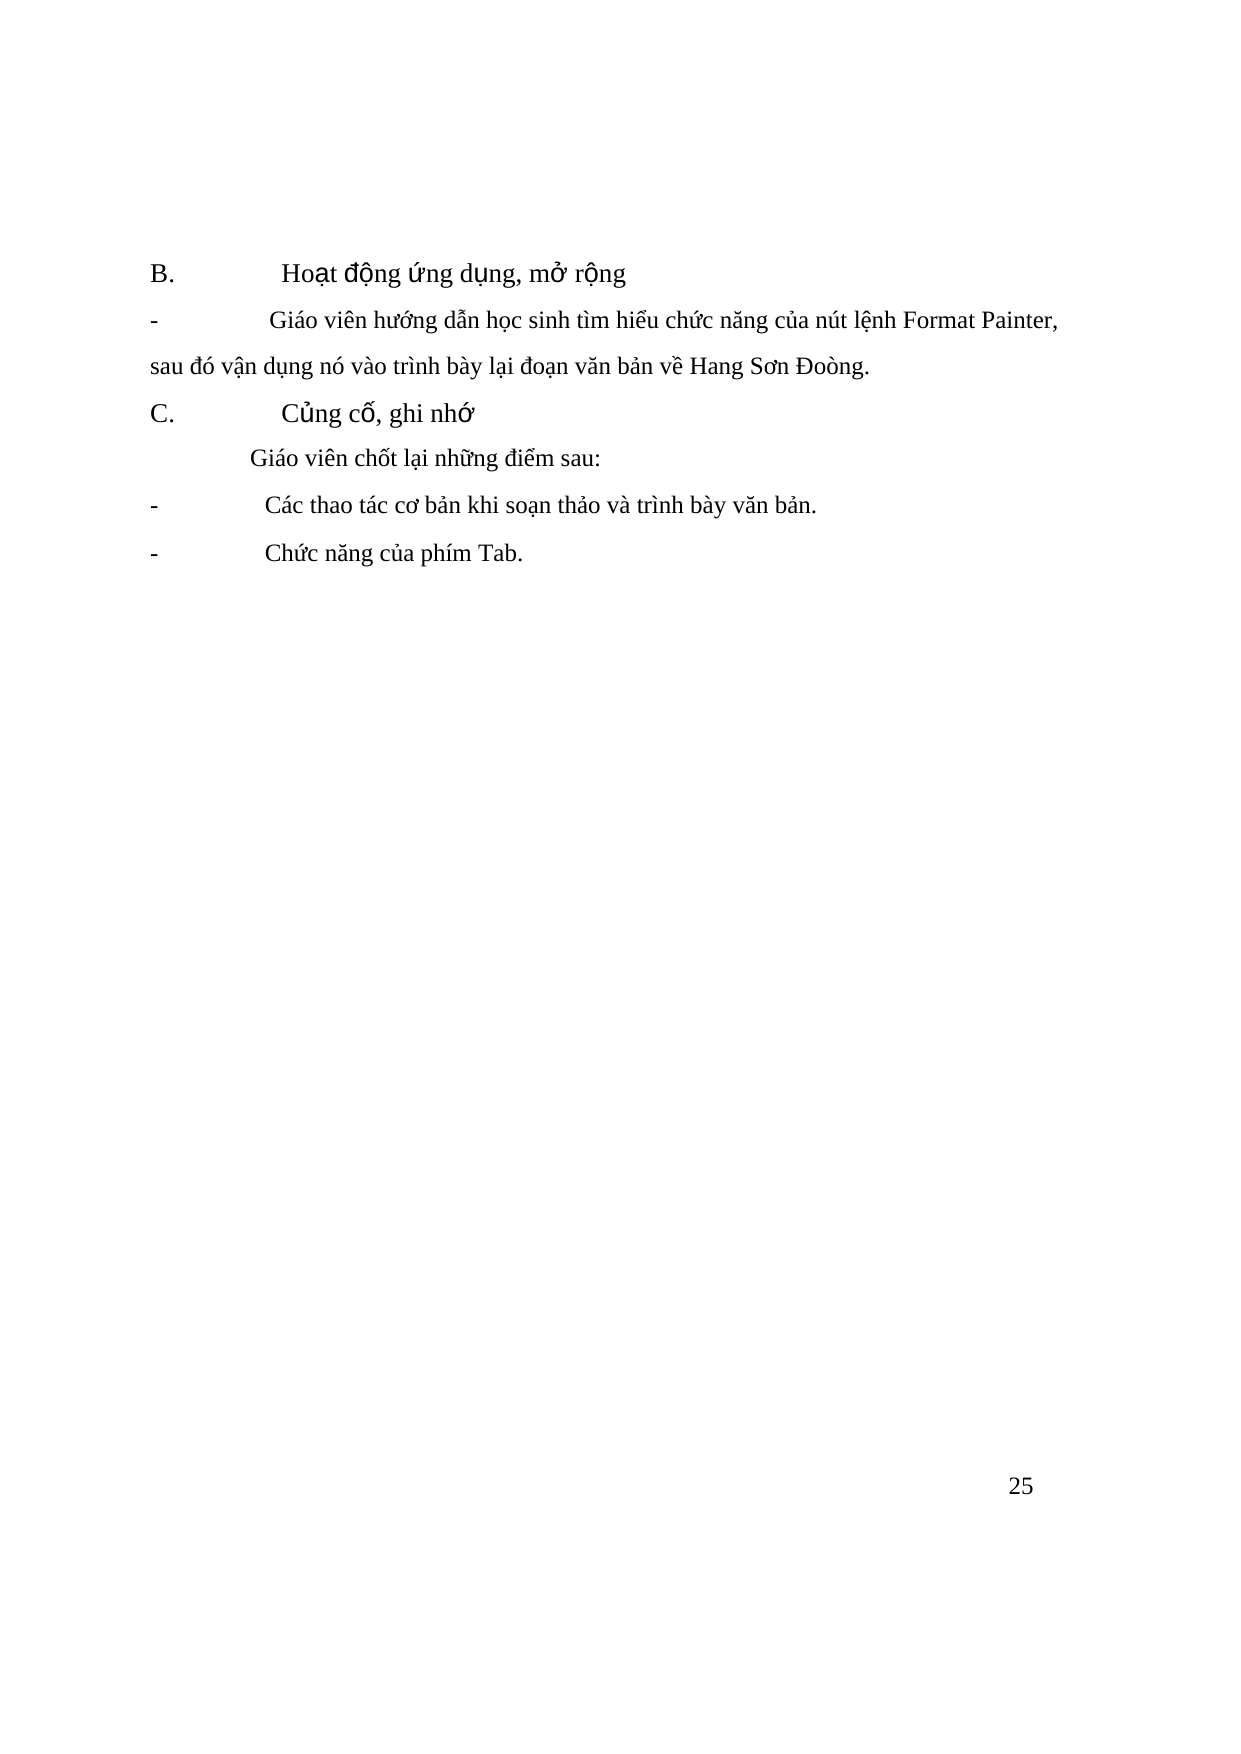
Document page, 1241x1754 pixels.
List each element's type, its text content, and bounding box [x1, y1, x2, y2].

list Giáo viên hướng dẫn học sinh tìm hiểu chức năng của nút lệnh Format Painter, sau đó vận dụng nó vào trình bày lại đoạn văn bản về Hang Sơn Đoòng. [150, 306, 1090, 380]
list Chức năng của phím Tab. [150, 538, 1090, 567]
list Củng cố, ghi nhớ [150, 397, 1090, 428]
text Giáo viên chốt lại những điểm sau: [250, 443, 1090, 472]
text 25 [1008, 1471, 1090, 1500]
list Hoạt động ứng dụng, mở rộng [150, 257, 1090, 288]
list Các thao tác cơ bản khi soạn thảo và trình bày văn bản. [150, 490, 1090, 519]
